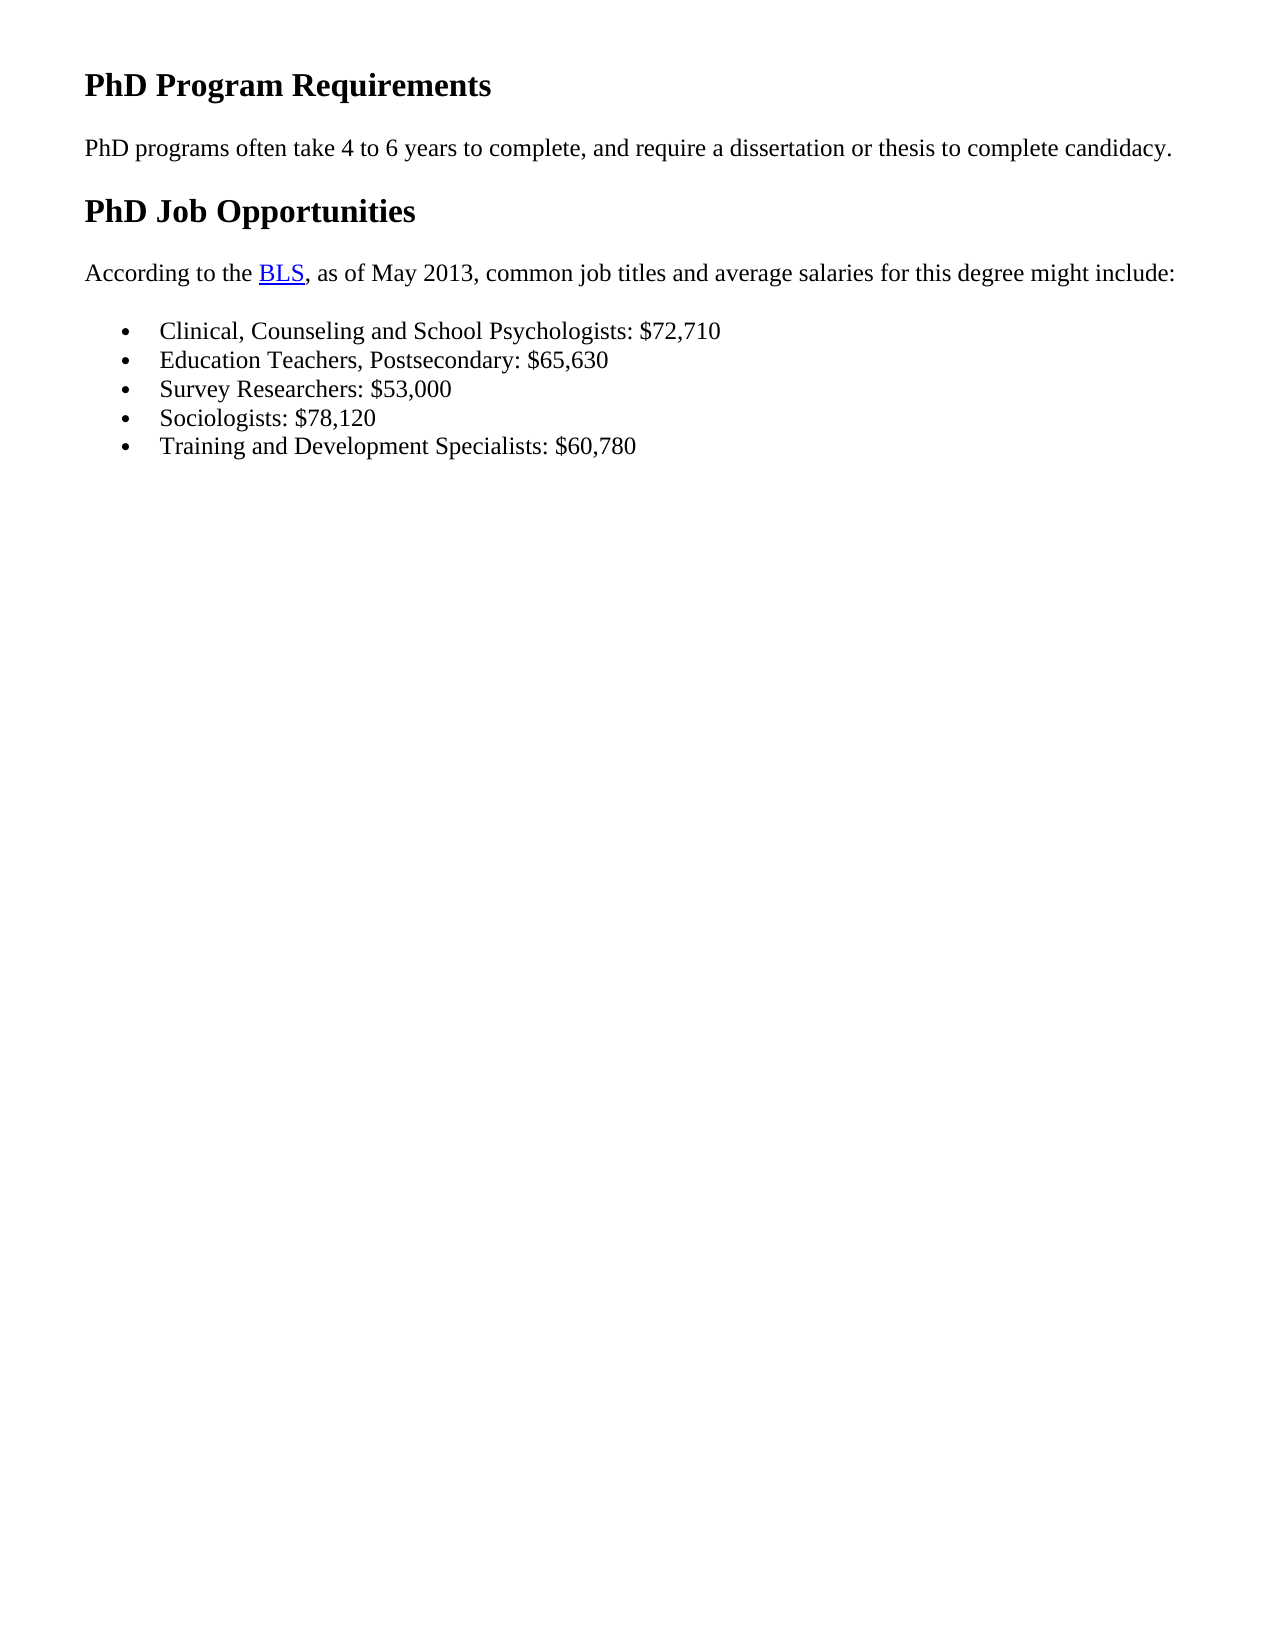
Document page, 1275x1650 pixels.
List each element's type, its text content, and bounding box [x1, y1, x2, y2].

list Training and Development Specialists: $60,780 [122, 431, 1181, 460]
list Sociologists: $78,120 [122, 403, 1181, 431]
text PhD programs often take 4 to 6 years to complete, and require a dissertation or thesis to complete candidacy. [84, 133, 1181, 162]
text PhD Program Requirements [84, 66, 1181, 104]
list Survey Researchers: $53,000 [122, 374, 1181, 403]
text According to the BLS, as of May 2013, common job titles and average salaries for this degree might include: [84, 258, 1181, 287]
list Clinical, Counseling and School Psychologists: $72,710 [122, 316, 1181, 345]
list Education Teachers, Postsecondary: $65,630 [122, 345, 1181, 374]
text PhD Job Opportunities [84, 191, 1181, 229]
